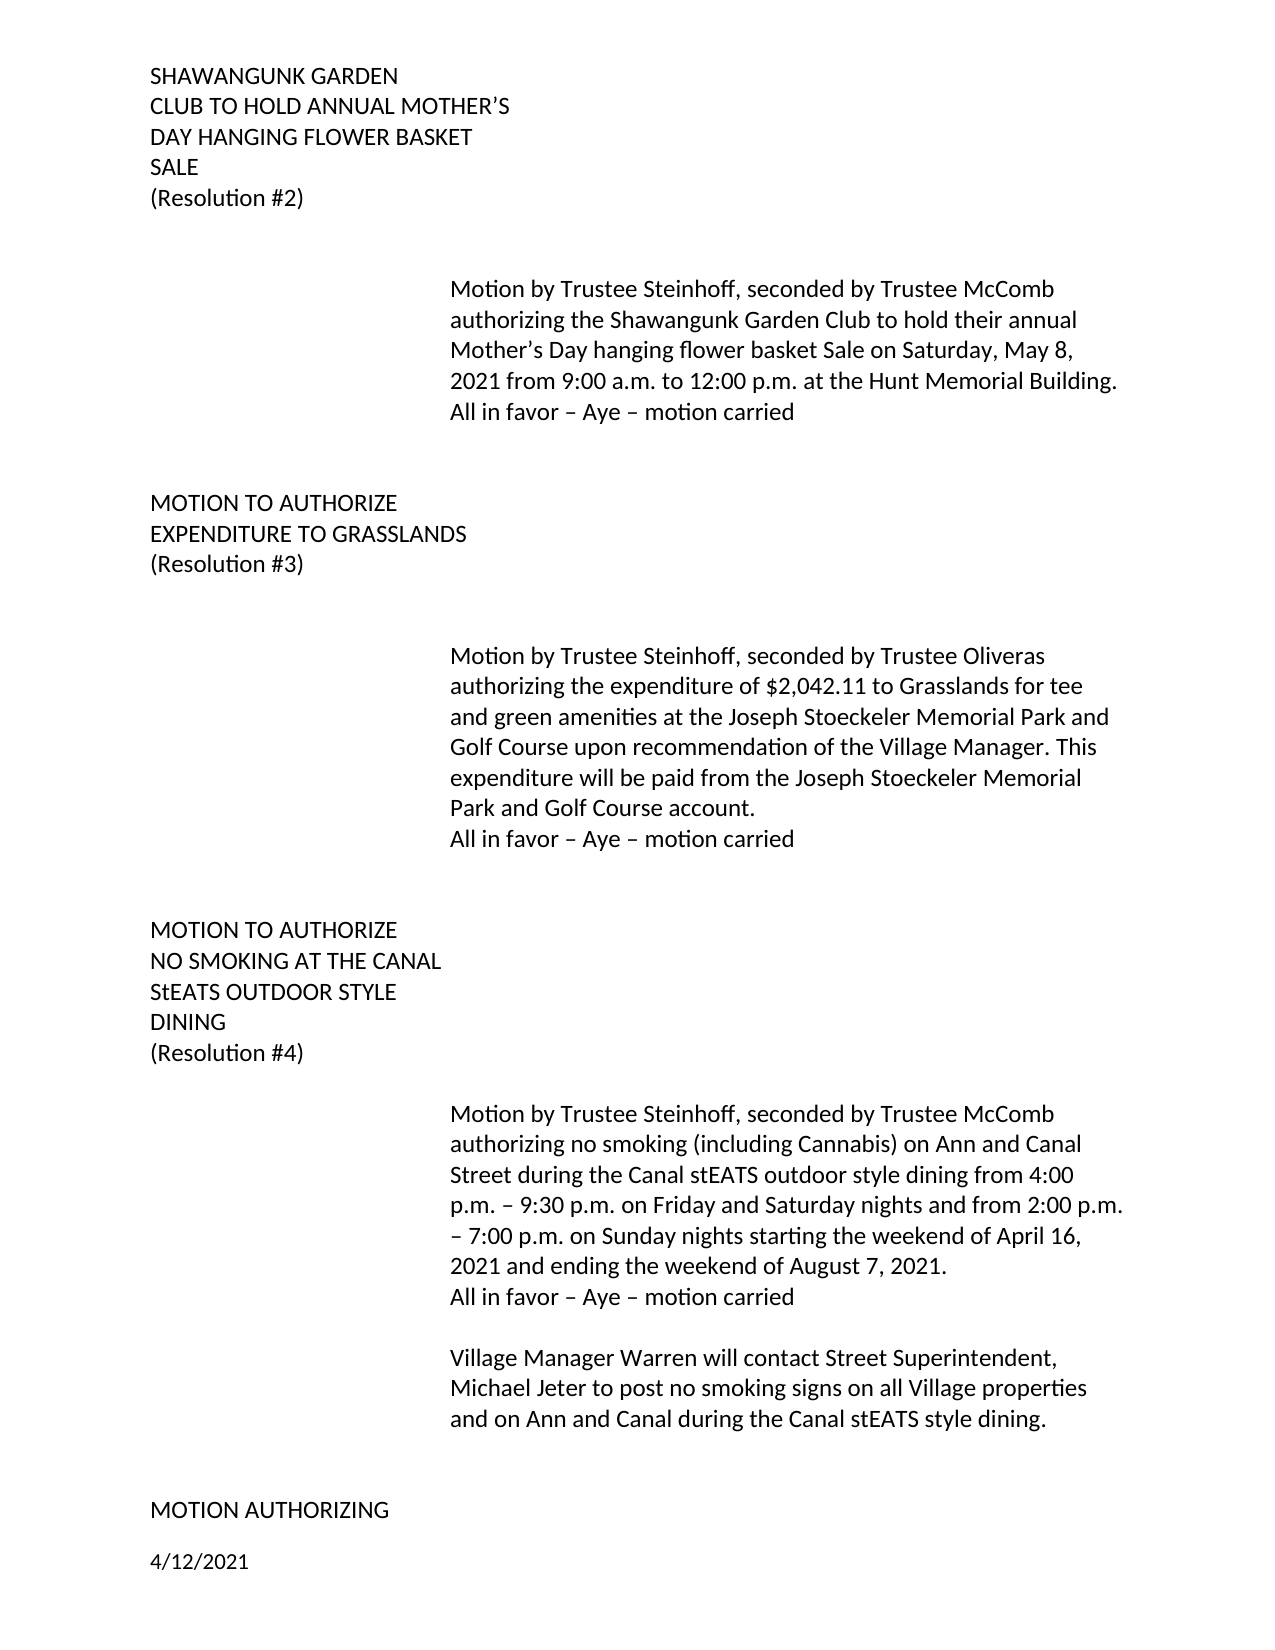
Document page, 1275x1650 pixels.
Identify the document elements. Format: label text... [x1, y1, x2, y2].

text StEATS OUTDOOR STYLE [150, 976, 1125, 1006]
text MOTION AUTHORIZING [150, 1494, 1125, 1525]
text (Resolution #4) [150, 1037, 1125, 1067]
text EXPENDITURE TO GRASSLANDS [150, 518, 1125, 548]
text All in favor – Aye – motion carried [150, 823, 1125, 853]
text Motion by Trustee Steinhoff, seconded by Trustee McComb authorizing no smoking (including Cannabis) on Ann and Canal Street during the Canal stEATS outdoor style dining from 4:00 p.m. – 9:30 p.m. on Friday and Saturday nights and from 2:00 p.m. – 7:00 p.m. on Sunday nights starting the weekend of April 16, 2021 and ending the weekend of August 7, 2021. [450, 1098, 1125, 1281]
text NO SMOKING AT THE CANAL [150, 945, 1125, 976]
text Motion by Trustee Steinhoff, seconded by Trustee Oliveras authorizing the expenditure of $2,042.11 to Grasslands for tee and green amenities at the Joseph Stoeckeler Memorial Park and Golf Course upon recommendation of the Village Manager. This expenditure will be paid from the Joseph Stoeckeler Memorial Park and Golf Course account. [450, 640, 1125, 823]
text MOTION TO AUTHORIZE [150, 914, 1125, 945]
text All in favor – Aye – motion carried [375, 396, 1125, 426]
text Village Manager Warren will contact Street Superintendent, Michael Jeter to post no smoking signs on all Village properties and on Ann and Canal during the Canal stEATS style dining. [450, 1342, 1125, 1433]
text All in favor – Aye – motion carried [150, 1281, 1125, 1311]
text Motion by Trustee Steinhoff, seconded by Trustee McComb authorizing the Shawangunk Garden Club to hold their annual Mother’s Day hanging flower basket Sale on Saturday, May 8, 2021 from 9:00 a.m. to 12:00 p.m. at the Hunt Memorial Building. [450, 274, 1125, 396]
text (Resolution #3) [150, 548, 1125, 579]
text (Resolution #2) [150, 182, 1125, 213]
text SHAWANGUNK GARDEN [150, 60, 1125, 91]
text CLUB TO HOLD ANNUAL MOTHER’S [150, 91, 1125, 121]
text DAY HANGING FLOWER BASKET [150, 121, 1125, 152]
text MOTION TO AUTHORIZE [150, 487, 1125, 518]
text SALE [150, 152, 1125, 182]
text DINING [150, 1006, 1125, 1037]
